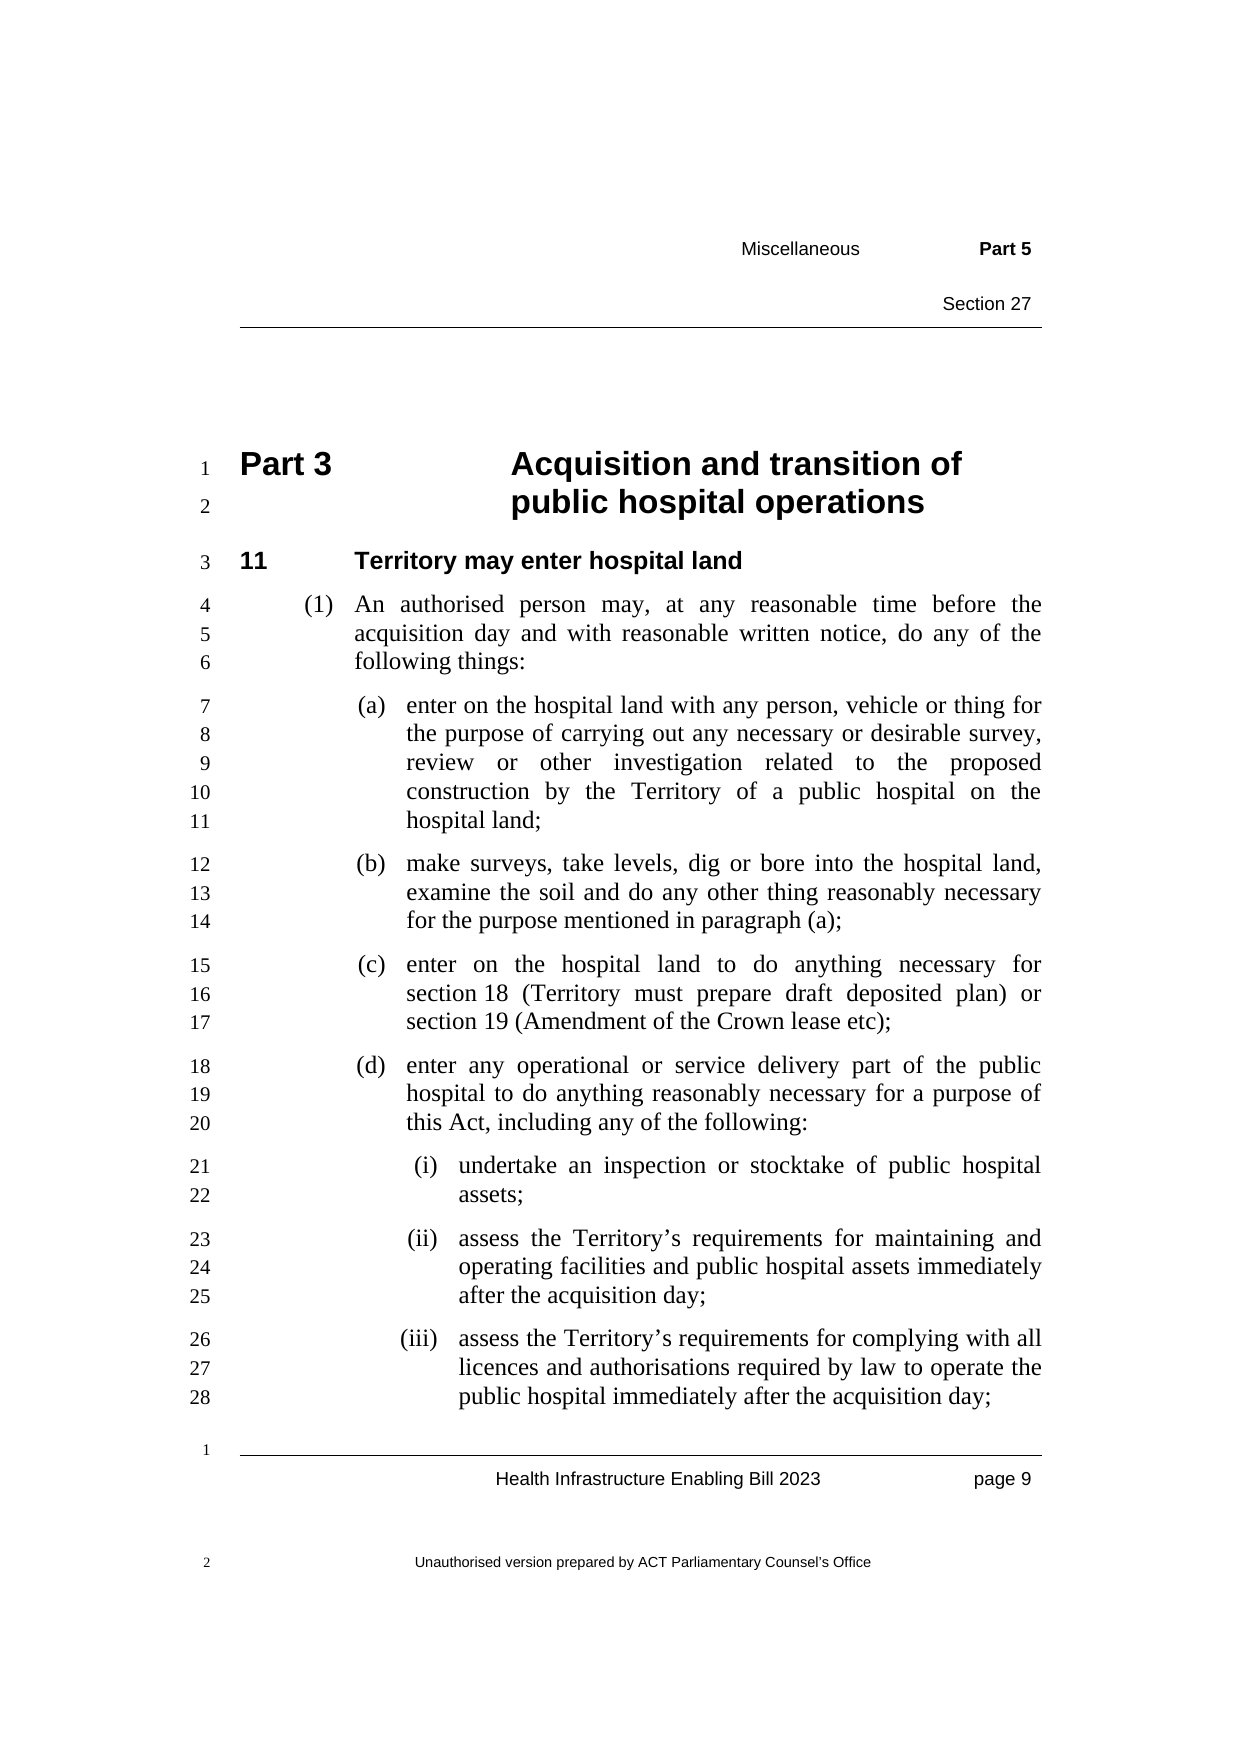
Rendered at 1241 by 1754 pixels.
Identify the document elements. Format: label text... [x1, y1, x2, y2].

text (d) enter any operational or service delivery part of the public hospital to do anything reasonably necessary for a purpose of this Act, including any of the following: [239, 1050, 1042, 1136]
text (a) enter on the hospital land with any person, vehicle or thing for the purpose of carrying out any necessary or desirable survey, review or other investigation related to the proposed construction by the Territory of a public hospital on the hospital land; [239, 690, 1042, 833]
text (c) enter on the hospital land to do anything necessary for section 18 (Territory must prepare draft deposited plan) or section 19 (Amendment of the Crown lease etc); [239, 949, 1042, 1035]
text 11 Territory may enter hospital land [239, 546, 1042, 574]
text (i) undertake an inspection or stocktake of public hospital assets; [239, 1151, 1042, 1208]
text (1) An authorised person may, at any reasonable time before the acquisition day and with reasonable written notice, do any of the following things: [239, 589, 1042, 675]
text (b) make surveys, take levels, dig or bore into the hospital land, examine the soil and do any other thing reasonably necessary for the purpose mentioned in paragraph (a); [239, 848, 1042, 934]
text (ii) assess the Territory’s requirements for maintaining and operating facilities and public hospital assets immediately after the acquisition day; [239, 1223, 1042, 1309]
text Part 3 Acquisition and transition of public hospital operations [239, 444, 1042, 521]
text (iii) assess the Territory’s requirements for complying with all licences and authorisations required by law to operate the public hospital immediately after the acquisition day; [239, 1323, 1042, 1410]
